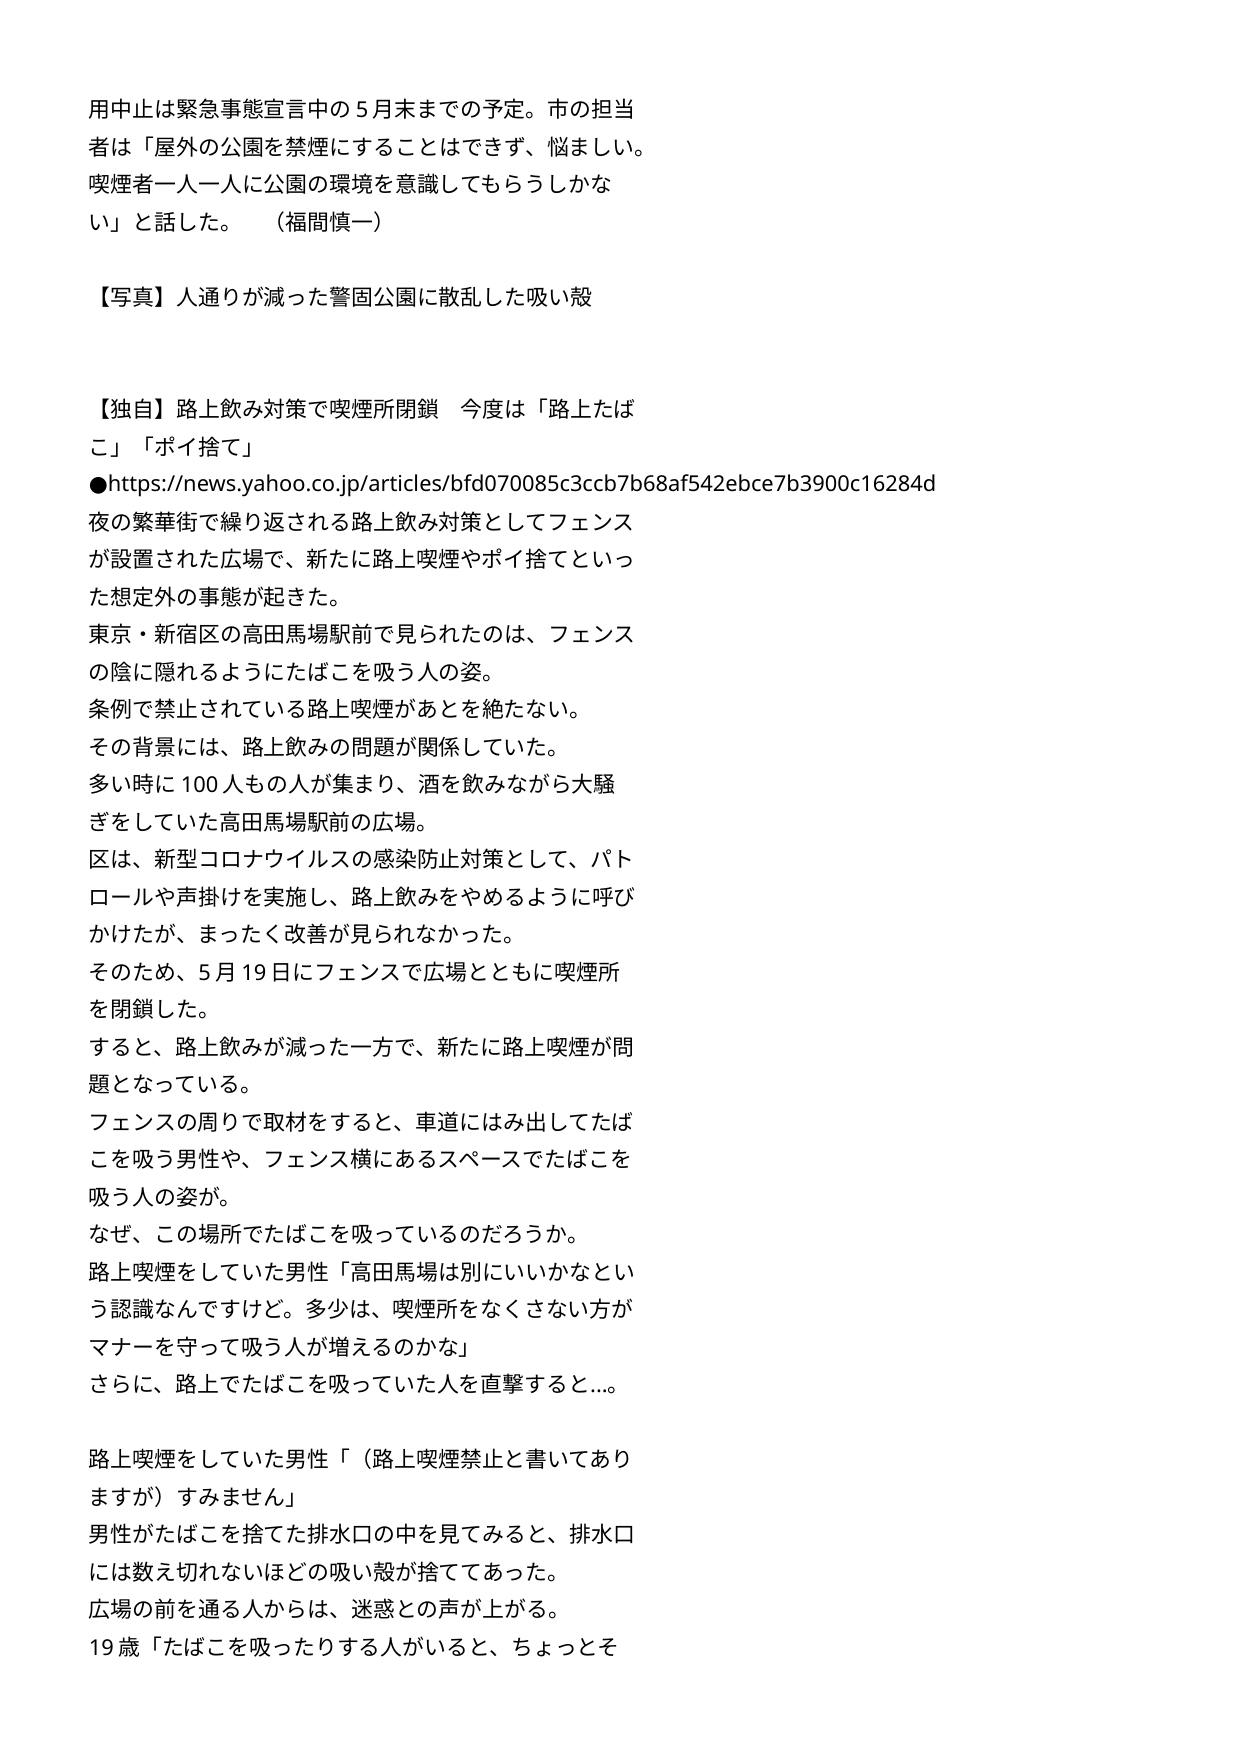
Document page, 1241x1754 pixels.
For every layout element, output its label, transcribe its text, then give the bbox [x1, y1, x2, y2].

text 多い時に100人もの人が集まり、酒を飲みながら大騒 [89, 764, 1152, 802]
text 条例で禁止されている路上喫煙があとを絶たない。 [89, 689, 1152, 727]
text 夜の繁華街で繰り返される路上飲み対策としてフェンス [89, 502, 1152, 539]
text 者は「屋外の公園を禁煙にすることはできず、悩ましい。 [89, 127, 1152, 164]
text こ」「ポイ捨て」 [89, 427, 1152, 464]
text すると、路上飲みが減った一方で、新たに路上喫煙が問 [89, 1027, 1152, 1064]
text ●https://news.yahoo.co.jp/articles/bfd070085c3ccb7b68af542ebce7b3900c16284d [89, 464, 1152, 502]
text その背景には、路上飲みの問題が関係していた。 [89, 727, 1152, 764]
text 東京・新宿区の高田馬場駅前で見られたのは、フェンス [89, 614, 1152, 652]
text 喫煙者一人一人に公園の環境を意識してもらうしかな [89, 164, 1152, 202]
text 【独自】路上飲み対策で喫煙所閉鎖 今度は「路上たば [89, 389, 1152, 427]
text が設置された広場で、新たに路上喫煙やポイ捨てといっ [89, 539, 1152, 577]
text なぜ、この場所でたばこを吸っているのだろうか。 [89, 1214, 1152, 1252]
text ますが）すみません」 [89, 1477, 1152, 1514]
text 区は、新型コロナウイルスの感染防止対策として、パト [89, 839, 1152, 877]
text 広場の前を通る人からは、迷惑との声が上がる。 [89, 1589, 1152, 1627]
text 路上喫煙をしていた男性「（路上喫煙禁止と書いてあり [89, 1439, 1152, 1477]
text 男性がたばこを捨てた排水口の中を見てみると、排水口 [89, 1514, 1152, 1552]
text 【写真】人通りが減った警固公園に散乱した吸い殻 [89, 277, 1152, 314]
text そのため、5月19日にフェンスで広場とともに喫煙所 [89, 952, 1152, 989]
text 用中止は緊急事態宣言中の5月末までの予定。市の担当 [89, 89, 1152, 127]
text 19歳「たばこを吸ったりする人がいると、ちょっとそ [89, 1627, 1152, 1664]
text フェンスの周りで取材をすると、車道にはみ出してたば [89, 1102, 1152, 1139]
text ぎをしていた高田馬場駅前の広場。 [89, 802, 1152, 839]
text の陰に隠れるようにたばこを吸う人の姿。 [89, 652, 1152, 689]
text う認識なんですけど。多少は、喫煙所をなくさない方が [89, 1289, 1152, 1327]
text さらに、路上でたばこを吸っていた人を直撃すると...。 [89, 1364, 1152, 1402]
text た想定外の事態が起きた。 [89, 577, 1152, 614]
text ロールや声掛けを実施し、路上飲みをやめるように呼び [89, 877, 1152, 914]
text かけたが、まったく改善が見られなかった。 [89, 914, 1152, 952]
text マナーを守って吸う人が増えるのかな」 [89, 1327, 1152, 1364]
text 題となっている。 [89, 1064, 1152, 1102]
text こを吸う男性や、フェンス横にあるスペースでたばこを [89, 1139, 1152, 1177]
text 路上喫煙をしていた男性「高田馬場は別にいいかなとい [89, 1252, 1152, 1289]
text には数え切れないほどの吸い殻が捨ててあった。 [89, 1552, 1152, 1589]
text 吸う人の姿が。 [89, 1177, 1152, 1214]
text い」と話した。 （福間慎一） [89, 202, 1152, 239]
text を閉鎖した。 [89, 989, 1152, 1027]
